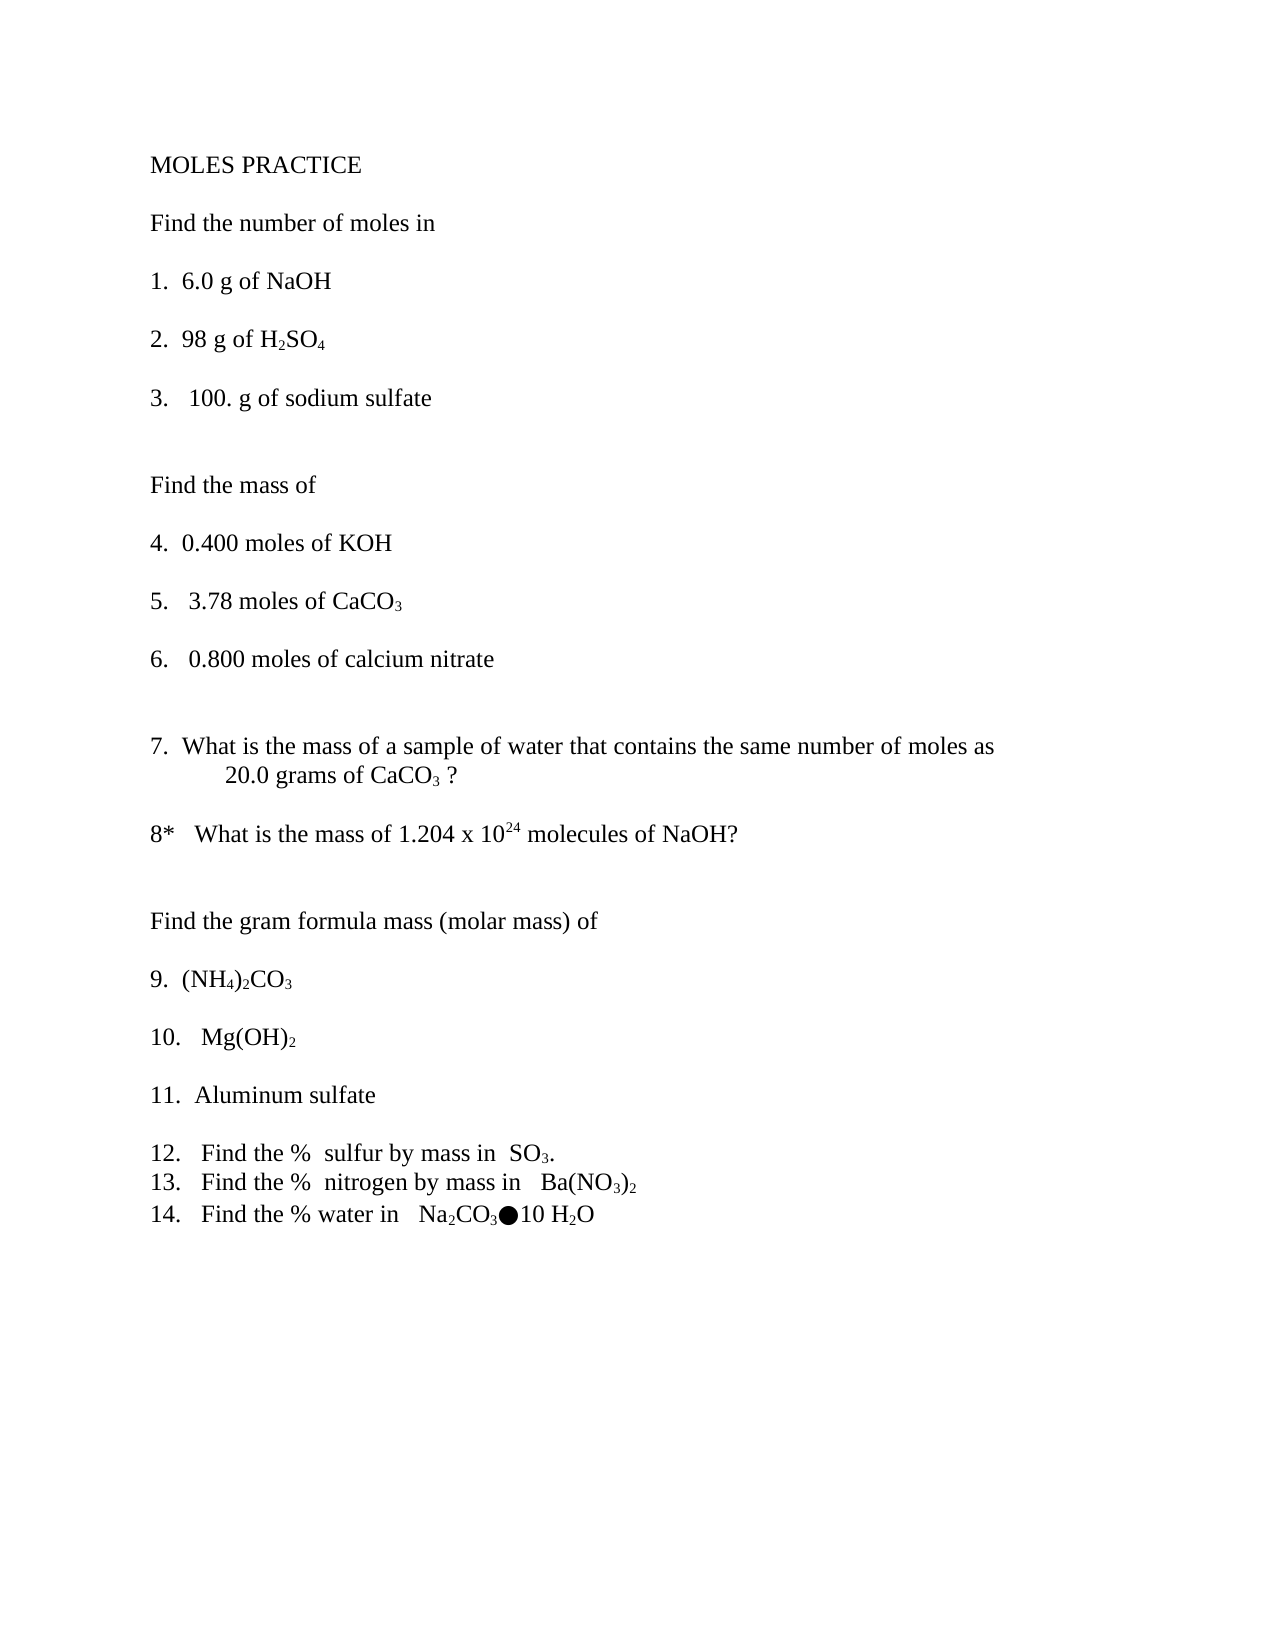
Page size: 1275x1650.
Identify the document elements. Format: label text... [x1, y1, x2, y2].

text Find the number of moles in [150, 208, 1125, 237]
text 5. 3.78 moles of CaCO3 [150, 586, 1125, 615]
text MOLES PRACTICE [150, 150, 1125, 179]
text Find the gram formula mass (molar mass) of [150, 906, 1125, 935]
text 8* What is the mass of 1.204 x 1024 molecules of NaOH? [150, 818, 1125, 847]
text 20.0 grams of CaCO3 ? [150, 760, 1125, 789]
text 7. What is the mass of a sample of water that contains the same number of moles as [150, 731, 1125, 760]
text 14. Find the % water in Na2CO3●10 H2O [150, 1196, 1125, 1230]
text 10. Mg(OH)2 [150, 1022, 1125, 1051]
text 6. 0.800 moles of calcium nitrate [150, 644, 1125, 673]
text 13. Find the % nitrogen by mass in Ba(NO3)2 [150, 1167, 1125, 1196]
text 11. Aluminum sulfate [150, 1080, 1125, 1109]
text 2. 98 g of H2SO4 [150, 324, 1125, 353]
text 3. 100. g of sodium sulfate [150, 382, 1125, 412]
text 1. 6.0 g of NaOH [150, 266, 1125, 295]
text 12. Find the % sulfur by mass in SO3. [150, 1138, 1125, 1167]
text 4. 0.400 moles of KOH [150, 528, 1125, 557]
text Find the mass of [150, 470, 1125, 499]
text 9. (NH4)2CO3 [150, 964, 1125, 993]
